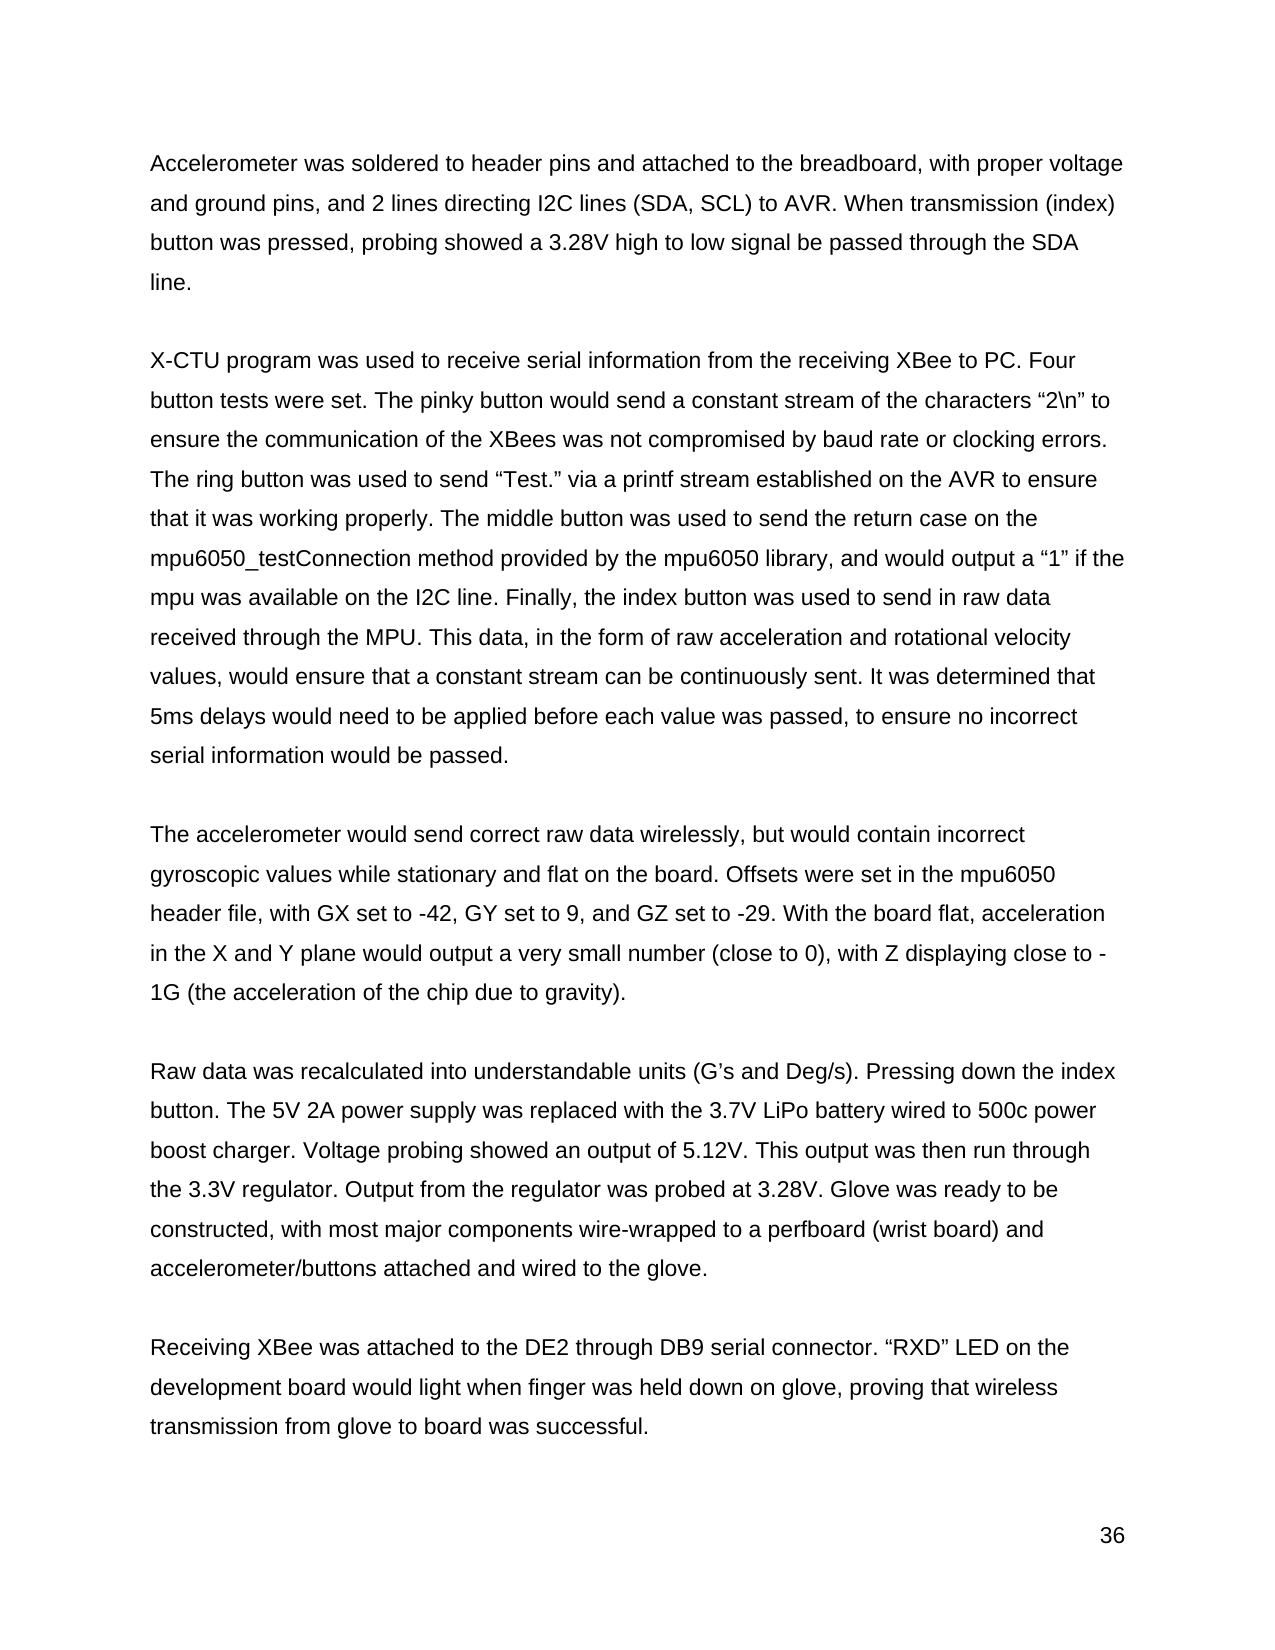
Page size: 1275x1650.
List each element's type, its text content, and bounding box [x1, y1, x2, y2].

text The accelerometer would send correct raw data wirelessly, but would contain incorrect gyroscopic values while stationary and flat on the board. Offsets were set in the mpu6050 header file, with GX set to -42, GY set to 9, and GZ set to -29. With the board flat, acceleration in the X and Y plane would output a very small number (close to 0), with Z displaying close to -1G (the acceleration of the chip due to gravity). [150, 821, 1125, 1005]
text Accelerometer was soldered to header pins and attached to the breadboard, with proper voltage and ground pins, and 2 lines directing I2C lines (SDA, SCL) to AVR. When transmission (index) button was pressed, probing showed a 3.28V high to low signal be passed through the SDA line. [150, 150, 1125, 295]
text Raw data was recalculated into understandable units (G’s and Deg/s). Pressing down the index button. The 5V 2A power supply was replaced with the 3.7V LiPo battery wired to 500c power boost charger. Voltage probing showed an output of 5.12V. This output was then run through the 3.3V regulator. Output from the regulator was probed at 3.28V. Glove was ready to be constructed, with most major components wire-wrapped to a perfboard (wrist board) and accelerometer/buttons attached and wired to the glove. [150, 1058, 1125, 1282]
text X-CTU program was used to receive serial information from the receiving XBee to PC. Four button tests were set. The pinky button would send a constant stream of the characters “2\n” to ensure the communication of the XBees was not compromised by baud rate or clocking errors. The ring button was used to send “Test.” via a printf stream established on the AVR to ensure that it was working properly. The middle button was used to send the return case on the mpu6050_testConnection method provided by the mpu6050 library, and would output a “1” if the mpu was available on the I2C line. Finally, the index button was used to send in raw data received through the MPU. This data, in the form of raw acceleration and rotational velocity values, would ensure that a constant stream can be continuously sent. It was determined that 5ms delays would need to be applied before each value was passed, to ensure no incorrect serial information would be passed. [150, 347, 1125, 768]
text Receiving XBee was attached to the DE2 through DB9 serial connector. “RXD” LED on the development board would light when finger was held down on glove, proving that wireless transmission from glove to board was successful. [150, 1334, 1125, 1440]
